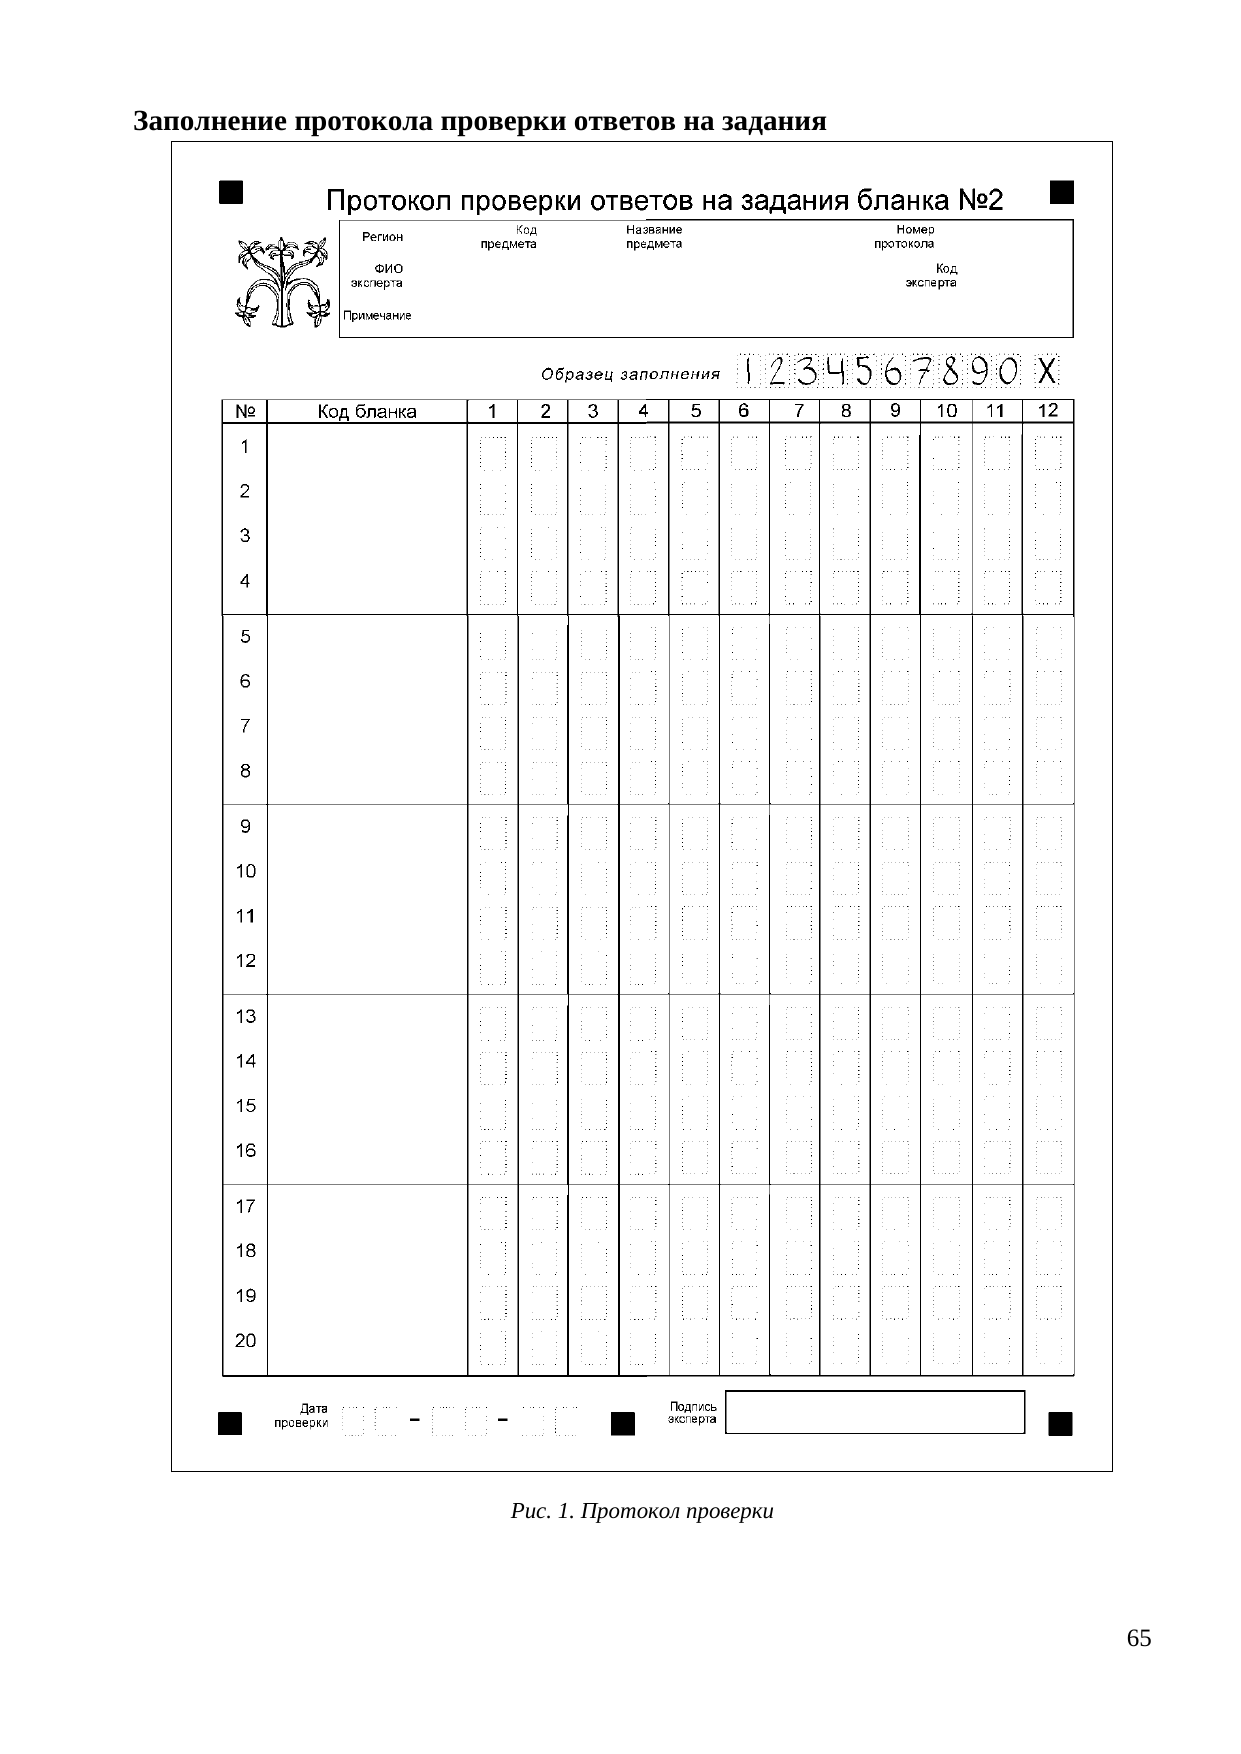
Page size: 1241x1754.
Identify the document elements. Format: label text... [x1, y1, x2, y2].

list Заполнение протокола проверки ответов на задания [133, 103, 1152, 136]
picture [172, 142, 1112, 1471]
text Рис. 1. Протокол проверки [133, 1497, 1152, 1524]
